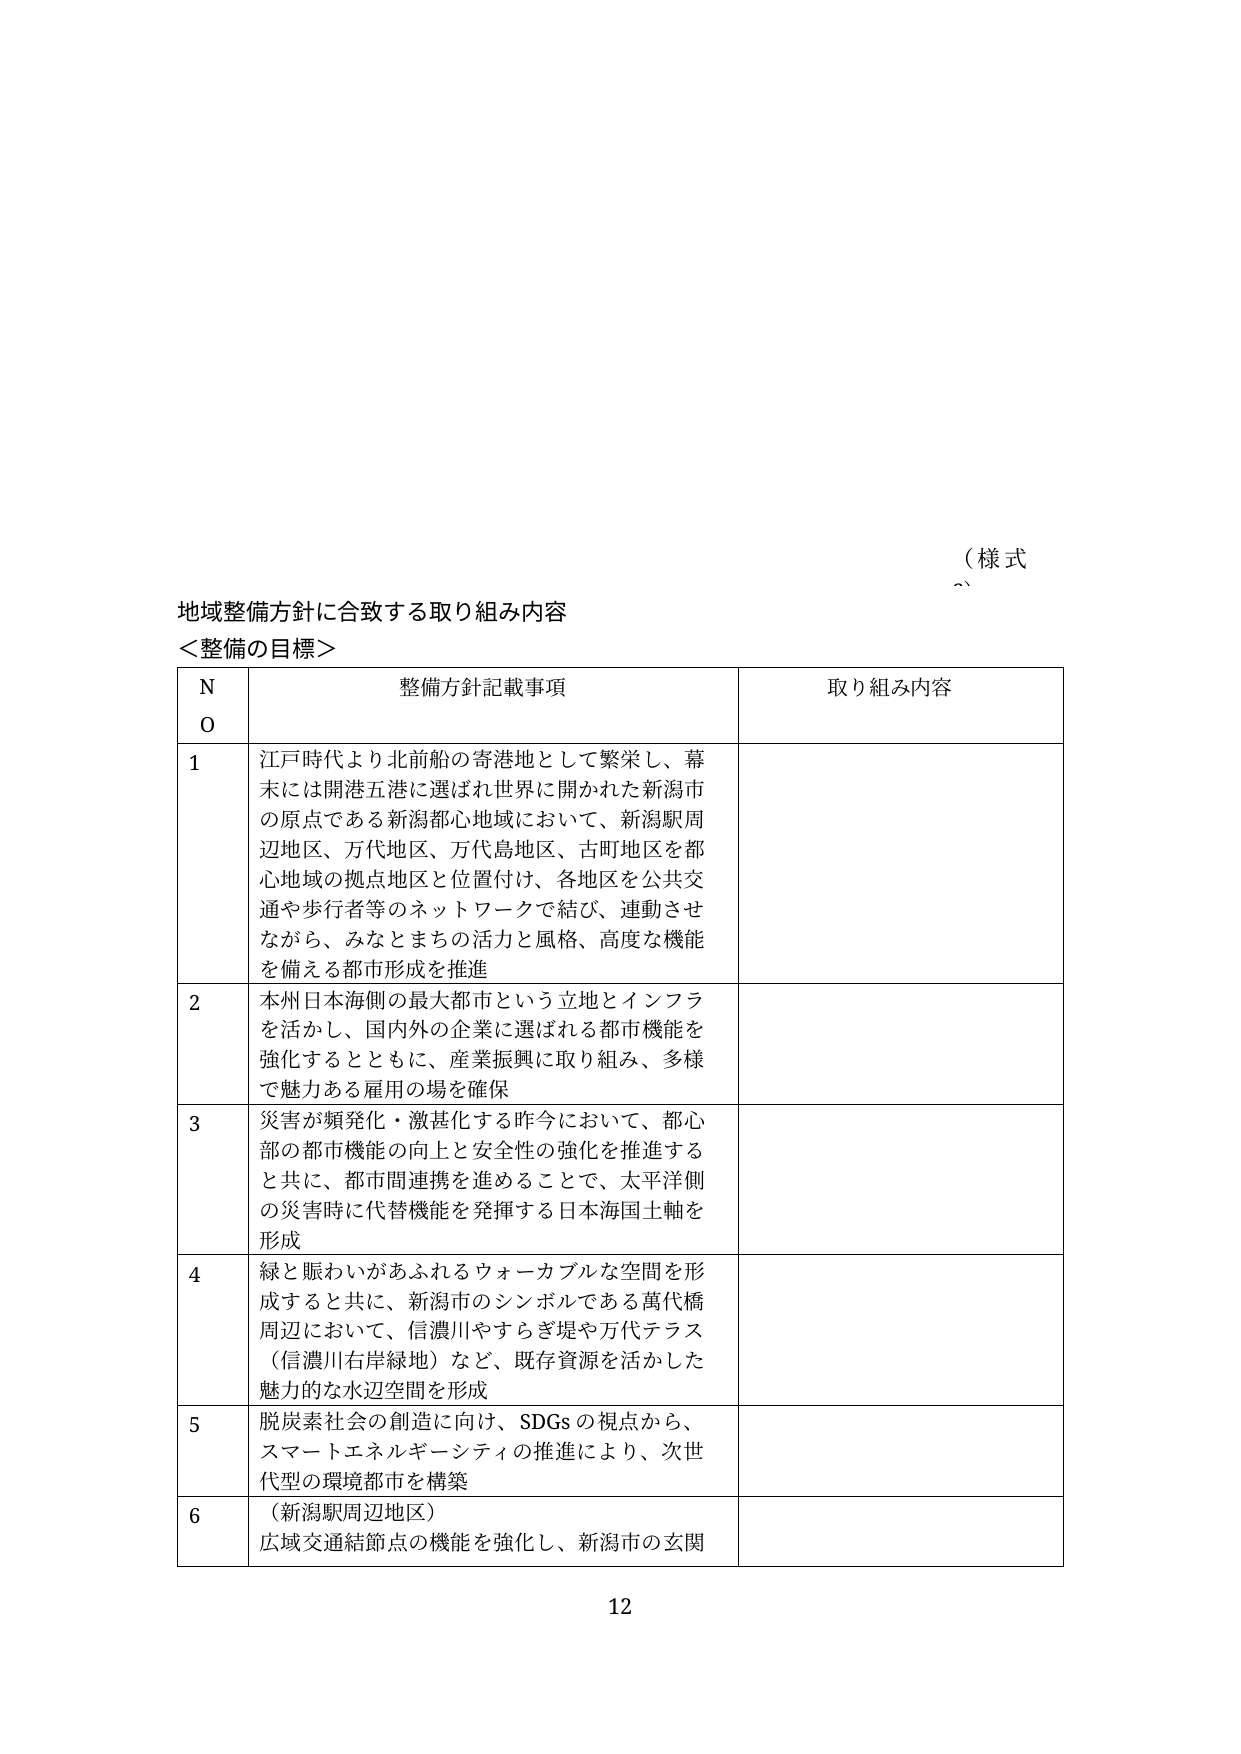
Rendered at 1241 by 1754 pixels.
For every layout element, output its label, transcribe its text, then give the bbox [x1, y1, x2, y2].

text 地域整備方針に合致する取り組み内容 [177, 592, 1041, 629]
table_header NO [178, 668, 248, 743]
table_cell 6 [178, 1497, 248, 1566]
table_cell 緑と賑わいがあふれるウォーカブルな空間を形成すると共に、新潟市のシンボルである萬代橋周辺において、信濃川やすらぎ堤や万代テラス（信濃川右岸緑地）など、既存資源を活かした魅力的な水辺空間を形成 [249, 1255, 738, 1405]
table_header 整備方針記載事項 [249, 668, 738, 743]
table_cell 1 [178, 744, 248, 983]
table_cell [739, 1406, 1063, 1496]
table_cell [739, 1105, 1063, 1254]
table_cell 3 [178, 1105, 248, 1254]
table_cell [739, 744, 1063, 983]
table_cell 災害が頻発化・激甚化する昨今において、都心部の都市機能の向上と安全性の強化を推進すると共に、都市間連携を進めることで、太平洋側の災害時に代替機能を発揮する日本海国土軸を形成 [249, 1105, 738, 1254]
table_cell 江戸時代より北前船の寄港地として繁栄し、幕末には開港五港に選ばれ世界に開かれた新潟市の原点である新潟都心地域において、新潟駅周辺地区、万代地区、万代島地区、古町地区を都心地域の拠点地区と位置付け、各地区を公共交通や歩行者等のネットワークで結び、連動させながら、みなとまちの活力と風格、高度な機能を備える都市形成を推進 [249, 744, 738, 983]
table_cell 2 [178, 984, 248, 1104]
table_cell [249, 1497, 738, 1566]
table_cell [739, 1255, 1063, 1405]
text ＜整備の目標＞ [177, 629, 1041, 667]
table_cell 本州日本海側の最大都市という立地とインフラを活かし、国内外の企業に選ばれる都市機能を強化するとともに、産業振興に取り組み、多様で魅力ある雇用の場を確保 [249, 984, 738, 1104]
table_cell [739, 1497, 1063, 1566]
table_cell [739, 984, 1063, 1104]
table_cell 5 [178, 1406, 248, 1496]
table_cell 4 [178, 1255, 248, 1405]
table_header 取り組み内容 [739, 668, 1063, 743]
table_cell 脱炭素社会の創造に向け、SDGsの視点から、スマートエネルギーシティの推進により、次世代型の環境都市を構築 [249, 1406, 738, 1496]
